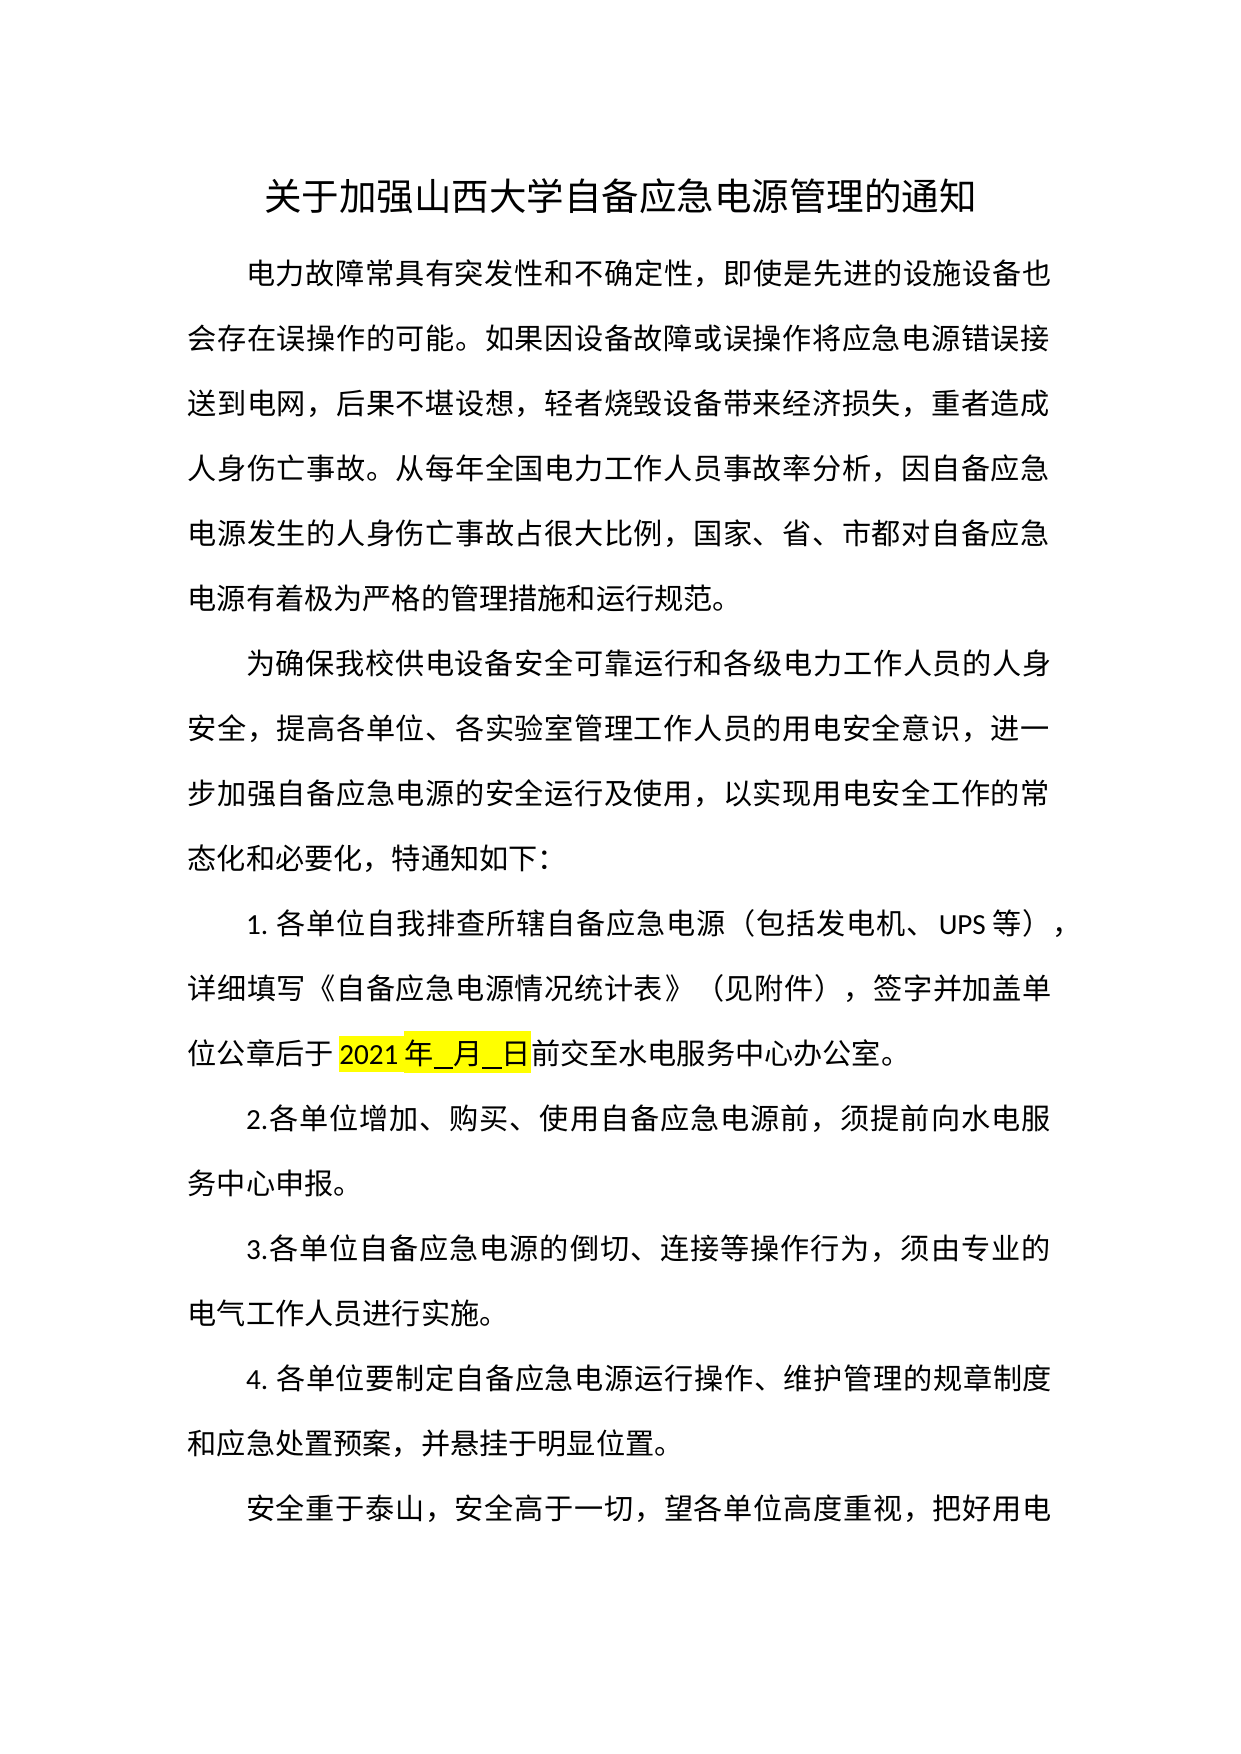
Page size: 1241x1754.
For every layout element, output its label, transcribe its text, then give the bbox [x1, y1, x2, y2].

text 2.各单位增加、购买、使用自备应急电源前，须提前向水电服务中心申报。 [187, 1084, 1053, 1214]
text 4. 各单位要制定自备应急电源运行操作、维护管理的规章制度和应急处置预案，并悬挂于明显位置。 [187, 1344, 1053, 1474]
text 3.各单位自备应急电源的倒切、连接等操作行为，须由专业的电气工作人员进行实施。 [187, 1214, 1053, 1344]
text 1. 各单位自我排查所辖自备应急电源（包括发电机、UPS等），详细填写《自备应急电源情况统计表》（见附件），签字并加盖单位公章后于2021年 月 日前交至水电服务中心办公室。 [187, 889, 1053, 1084]
text 关于加强山西大学自备应急电源管理的通知 [187, 162, 1053, 227]
text 电力故障常具有突发性和不确定性，即使是先进的设施设备也会存在误操作的可能。如果因设备故障或误操作将应急电源错误接送到电网，后果不堪设想，轻者烧毁设备带来经济损失，重者造成人身伤亡事故。从每年全国电力工作人员事故率分析，因自备应急电源发生的人身伤亡事故占很大比例，国家、省、市都对自备应急电源有着极为严格的管理措施和运行规范。 [187, 239, 1053, 629]
text 为确保我校供电设备安全可靠运行和各级电力工作人员的人身安全，提高各单位、各实验室管理工作人员的用电安全意识，进一步加强自备应急电源的安全运行及使用，以实现用电安全工作的常态化和必要化，特通知如下： [187, 629, 1053, 889]
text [187, 1474, 1053, 1539]
